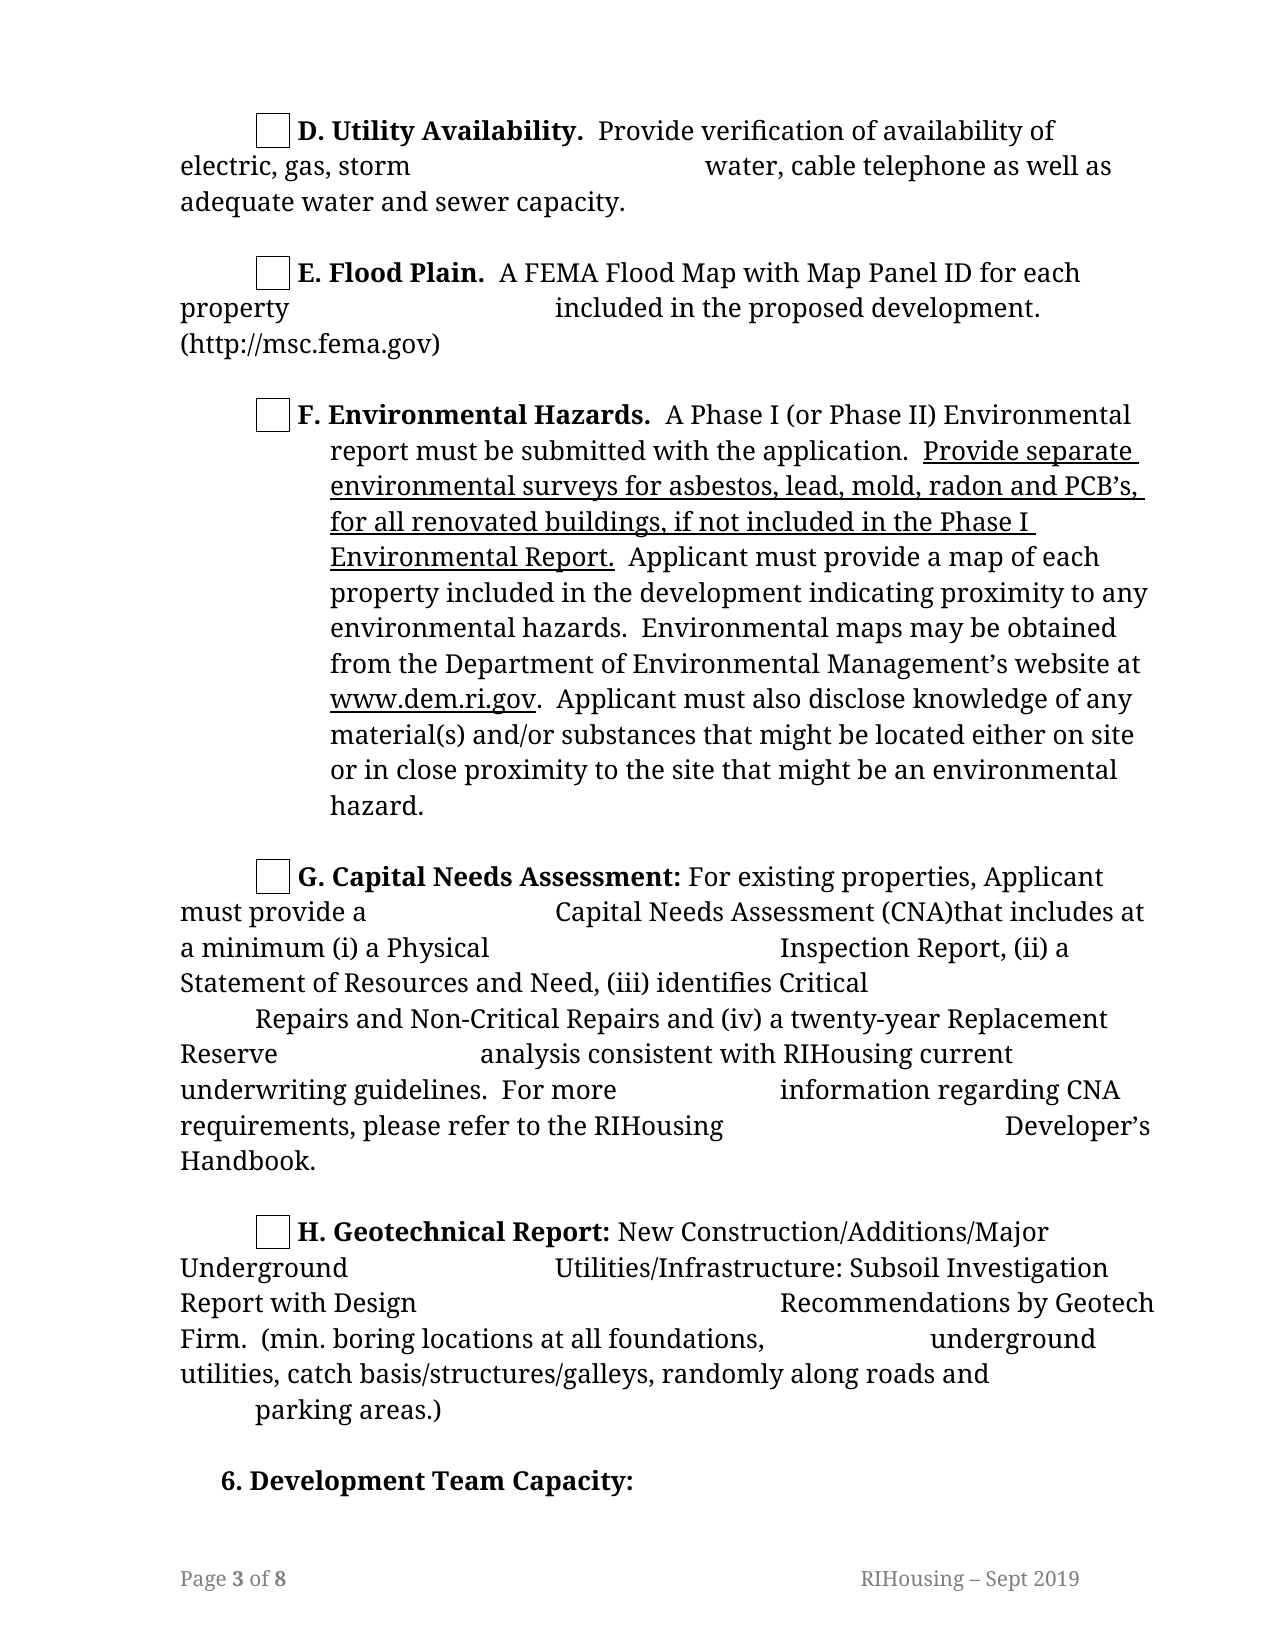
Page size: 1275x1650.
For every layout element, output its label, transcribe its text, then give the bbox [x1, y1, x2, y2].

text 6. Development Team Capacity: [180, 1462, 1155, 1498]
text F. Environmental Hazards. A Phase I (or Phase II) Environmental report must be submitted with the application. Provide separate environmental surveys for asbestos, lead, mold, radon and PCB’s, for all renovated buildings, if not included in the Phase I Environmental Report. Applicant must provide a map of each property included in the development indicating proximity to any environmental hazards. Environmental maps may be obtained from the Department of Environmental Management’s website at www.dem.ri.gov. Applicant must also disclose knowledge of any material(s) and/or substances that might be located either on site or in close proximity to the site that might be an environmental hazard. [255, 397, 1155, 823]
text D. Utility Availability. Provide verification of availability of electric, gas, storm water, cable telephone as well as adequate water and sewer capacity. [180, 112, 1155, 219]
text G. Capital Needs Assessment: For existing properties, Applicant must provide a Capital Needs Assessment (CNA)that includes at a minimum (i) a Physical Inspection Report, (ii) a Statement of Resources and Need, (iii) identifies Critical Repairs and Non-Critical Repairs and (iv) a twenty-year Replacement Reserve analysis consistent with RIHousing current underwriting guidelines. For more information regarding CNA requirements, please refer to the RIHousing Developer’s Handbook. [180, 858, 1155, 1178]
text H. Geotechnical Report: New Construction/Additions/Major Underground Utilities/Infrastructure: Subsoil Investigation Report with Design Recommendations by Geotech Firm. (min. boring locations at all foundations, underground utilities, catch basis/structures/galleys, randomly along roads and parking areas.) [180, 1214, 1155, 1427]
text E. Flood Plain. A FEMA Flood Map with Map Panel ID for each property included in the proposed development. (http://msc.fema.gov) [180, 254, 1155, 361]
